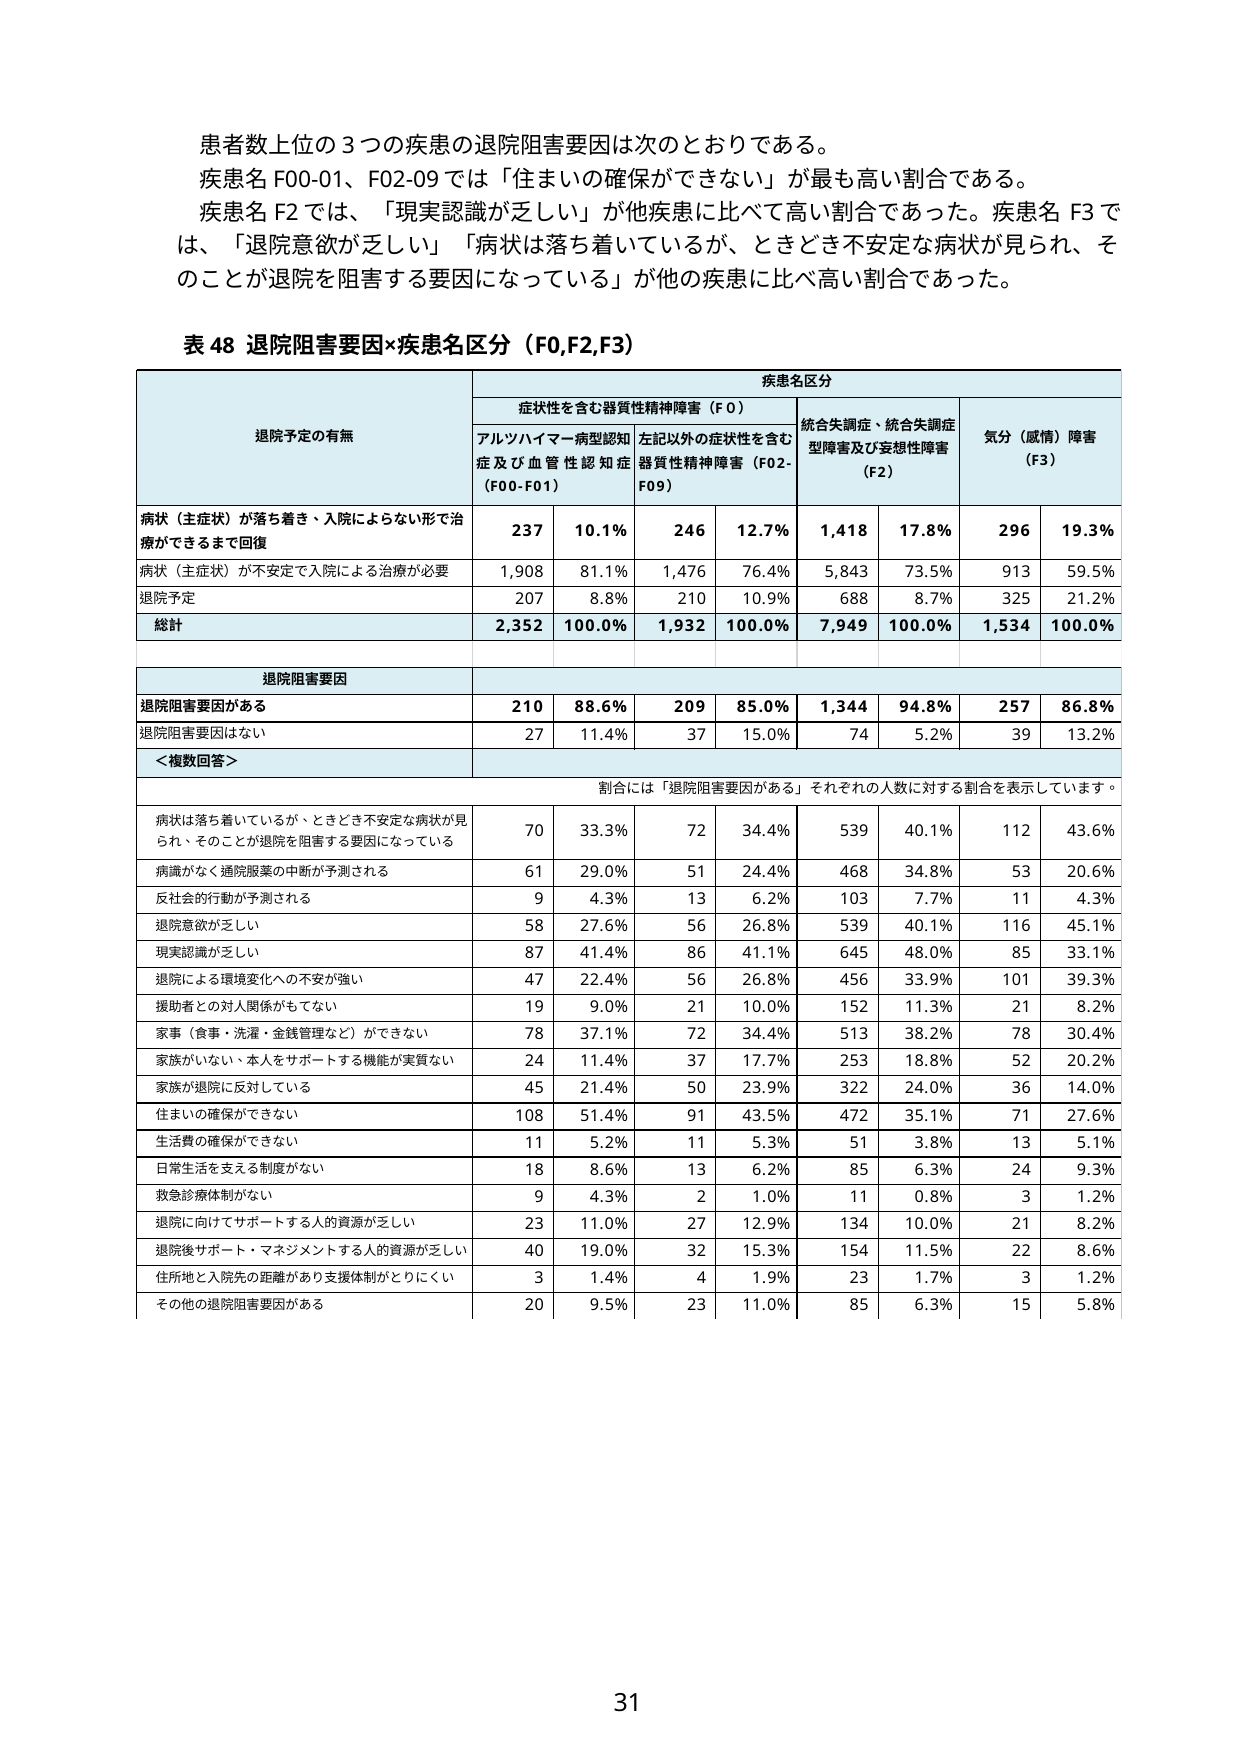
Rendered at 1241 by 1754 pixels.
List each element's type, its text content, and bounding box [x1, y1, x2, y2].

list 疾患名F2では、「現実認識が乏しい」が他疾患に比べて高い割合であった。疾患名F3では、「退院意欲が乏しい」「病状は落ち着いているが、ときどき不安定な病状が見られ、そのことが退院を阻害する要因になっている」が他の疾患に比べ高い割合であった。 [177, 194, 1122, 294]
list 疾患名F00‐01、F02‐09では「住まいの確保ができない」が最も高い割合である。 [177, 160, 1122, 194]
text 表 48 退院阻害要因×疾患名区分（F0,F2,F3） [183, 327, 1122, 360]
list 患者数上位の3つの疾患の退院阻害要因は次のとおりである。 [177, 127, 1122, 160]
